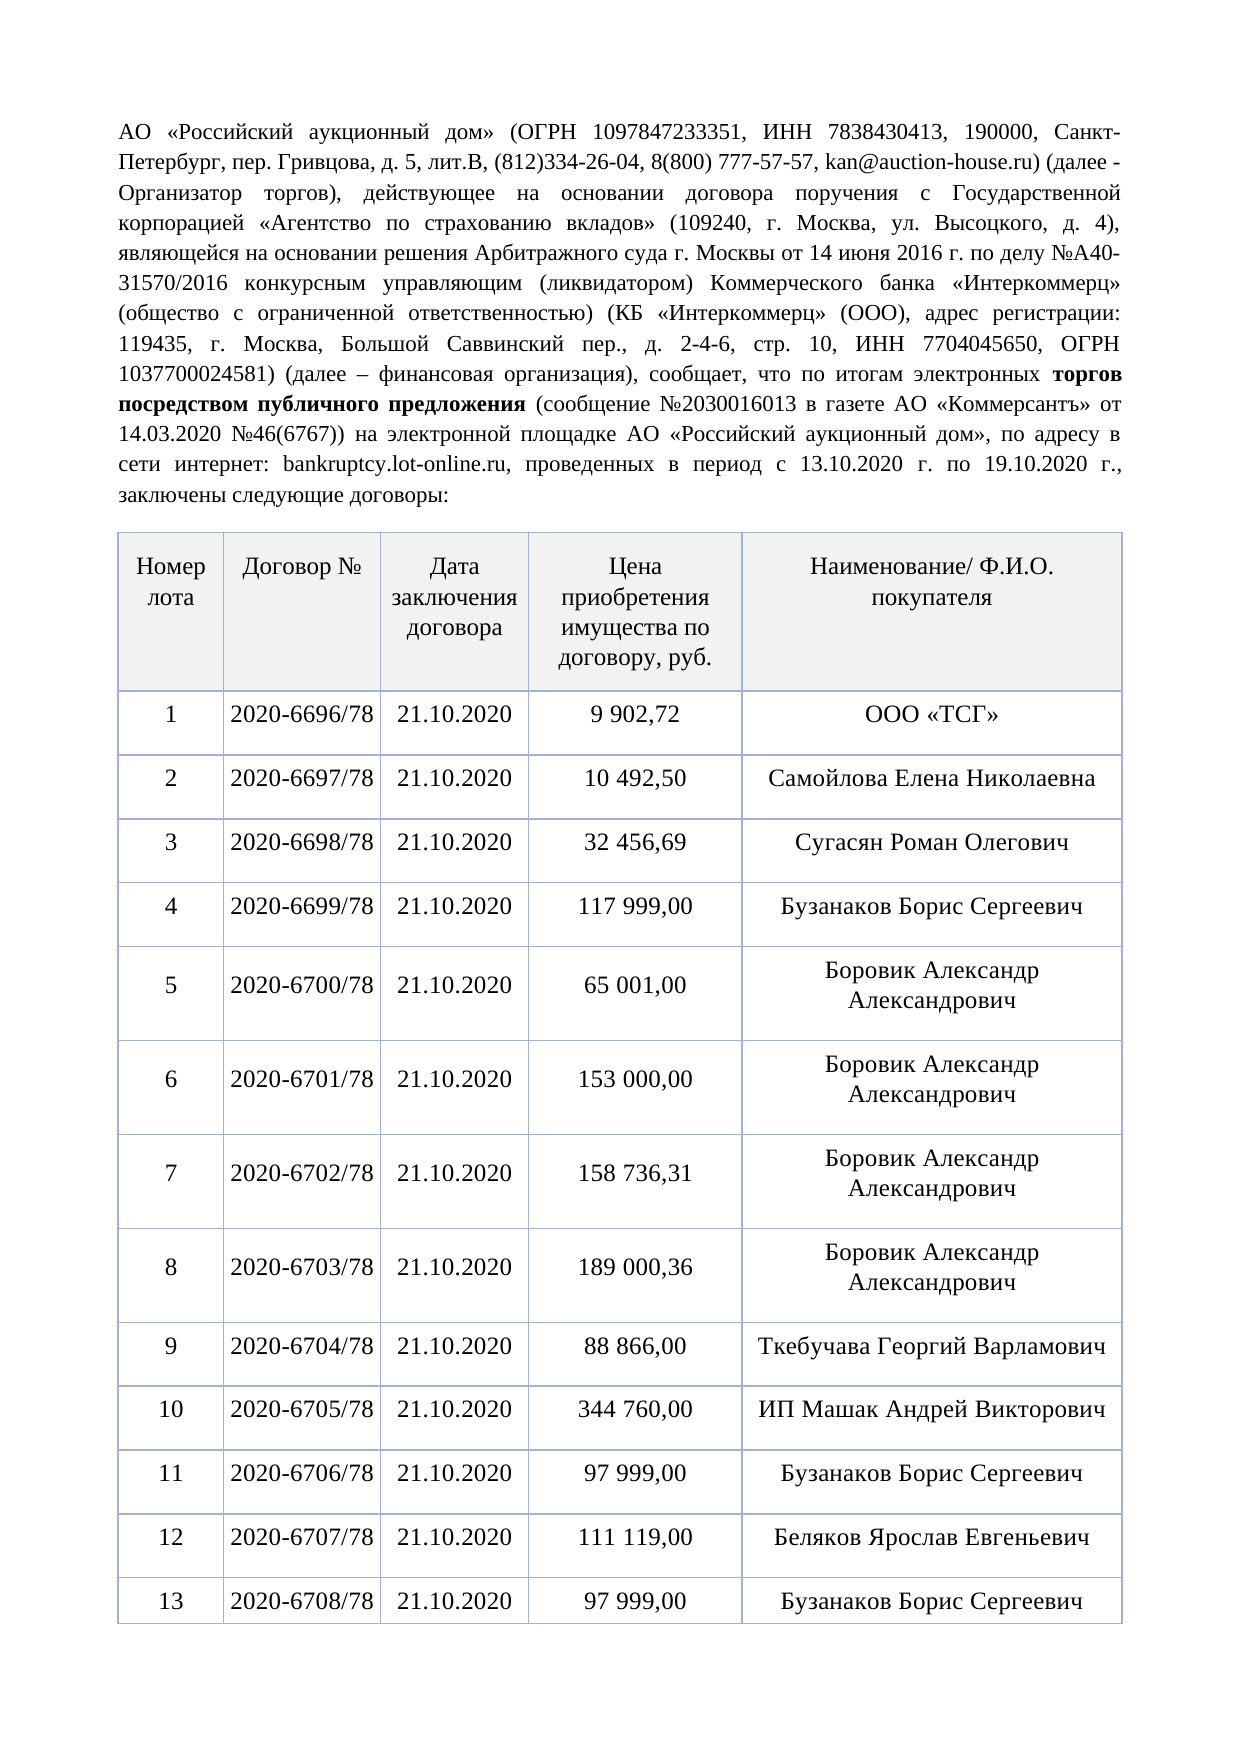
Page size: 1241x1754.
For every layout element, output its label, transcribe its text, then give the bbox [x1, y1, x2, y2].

table_cell 21.10.2020 [381, 1451, 528, 1513]
table_cell Боровик Александр Александрович [743, 1135, 1121, 1227]
table_cell ООО «ТСГ» [743, 692, 1121, 754]
table_cell 2020-6698/78 [224, 820, 380, 882]
table_cell 21.10.2020 [381, 1041, 528, 1133]
table_cell 97 999,00 [529, 1451, 741, 1513]
table_cell 2020-6700/78 [224, 947, 380, 1039]
table_cell Боровик Александр Александрович [743, 1041, 1121, 1133]
table_header Договор № [224, 533, 380, 690]
table_header Номер лота [119, 533, 223, 690]
table_cell Боровик Александр Александрович [743, 1229, 1121, 1321]
table_cell Самойлова Елена Николаевна [743, 756, 1121, 818]
table_cell 8 [119, 1229, 223, 1321]
table_cell 10 [119, 1387, 223, 1449]
table_cell 2020-6701/78 [224, 1041, 380, 1133]
table_cell 12 [119, 1515, 223, 1577]
table_cell 5 [119, 947, 223, 1039]
table_cell 13 [119, 1578, 223, 1623]
table_cell 2020-6697/78 [224, 756, 380, 818]
table_cell 21.10.2020 [381, 1135, 528, 1227]
table_cell 2020-6706/78 [224, 1451, 380, 1513]
table_header Дата заключения договора [381, 533, 528, 690]
table_cell 32 456,69 [529, 820, 741, 882]
table_cell 344 760,00 [529, 1387, 741, 1449]
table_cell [743, 1578, 1121, 1623]
table_cell Боровик Александр Александрович [743, 947, 1121, 1039]
table_cell 2 [119, 756, 223, 818]
table_cell 88 866,00 [529, 1323, 741, 1385]
table_cell 2020-6705/78 [224, 1387, 380, 1449]
table_cell 21.10.2020 [381, 820, 528, 882]
table_cell 2020-6702/78 [224, 1135, 380, 1227]
table_cell 21.10.2020 [381, 1578, 528, 1623]
table_header Наименование/ Ф.И.О. покупателя [743, 533, 1121, 690]
table_cell Бузанаков Борис Сергеевич [743, 1451, 1121, 1513]
table_cell 2020-6708/78 [224, 1578, 380, 1623]
table_cell 2020-6707/78 [224, 1515, 380, 1577]
table_cell Сугасян Роман Олегович [743, 820, 1121, 882]
table_cell 158 736,31 [529, 1135, 741, 1227]
table_cell 117 999,00 [529, 883, 741, 946]
table_cell 7 [119, 1135, 223, 1227]
table_cell 21.10.2020 [381, 756, 528, 818]
text АО «Российский аукционный дом» (ОГРН 1097847233351, ИНН 7838430413, 190000, Санкт-Петербург, пер. Гривцова, д. 5, лит.В, (812)334-26-04, 8(800) 777-57-57, kan@auction-house.ru) (далее - Организатор торгов), действующее на основании договора поручения с Государственной корпорацией «Агентство по страхованию вкладов» (109240, г. Москва, ул. Высоцкого, д. 4), являющейся на основании решения Арбитражного суда г. Москвы от 14 июня 2016 г. по делу №А40-31570/2016 конкурсным управляющим (ликвидатором) Коммерческого банка «Интеркоммерц» (общество с ограниченной ответственностью) (КБ «Интеркоммерц» (ООО), адрес регистрации: 119435, г. Москва, Большой Саввинский пер., д. 2-4-6, стр. 10, ИНН 7704045650, ОГРН 1037700024581) (далее – финансовая организация), сообщает, что по итогам электронных торгов посредством публичного предложения (сообщение №2030016013 в газете АО «Коммерсантъ» от 14.03.2020 №46(6767)) на электронной площадке АО «Российский аукционный дом», по адресу в сети интернет: bankruptcy.lot-online.ru, проведенных в период с 13.10.2020 г. по 19.10.2020 г., заключены следующие договоры: [118, 118, 1122, 507]
table_cell 97 999,00 [529, 1578, 741, 1623]
table_cell 21.10.2020 [381, 883, 528, 946]
table_cell 6 [119, 1041, 223, 1133]
table_cell 21.10.2020 [381, 1515, 528, 1577]
table_cell 2020-6696/78 [224, 692, 380, 754]
table_cell Ткебучава Георгий Варламович [743, 1323, 1121, 1385]
table_cell 153 000,00 [529, 1041, 741, 1133]
table_cell Беляков Ярослав Евгеньевич [743, 1515, 1121, 1577]
table_cell ИП Машак Андрей Викторович [743, 1387, 1121, 1449]
table_cell 21.10.2020 [381, 692, 528, 754]
table_cell Бузанаков Борис Сергеевич [743, 883, 1121, 946]
table_cell 4 [119, 883, 223, 946]
table_cell 21.10.2020 [381, 1323, 528, 1385]
table_cell 2020-6699/78 [224, 883, 380, 946]
table_cell 65 001,00 [529, 947, 741, 1039]
table_cell 11 [119, 1451, 223, 1513]
table_cell 1 [119, 692, 223, 754]
table_cell 21.10.2020 [381, 947, 528, 1039]
table_cell 3 [119, 820, 223, 882]
table_cell 21.10.2020 [381, 1229, 528, 1321]
table_cell 111 119,00 [529, 1515, 741, 1577]
table_cell 2020-6703/78 [224, 1229, 380, 1321]
table_cell 21.10.2020 [381, 1387, 528, 1449]
table_cell 9 902,72 [529, 692, 741, 754]
table_cell 10 492,50 [529, 756, 741, 818]
table_header Цена приобретения имущества по договору, руб. [529, 533, 741, 690]
table_cell 2020-6704/78 [224, 1323, 380, 1385]
table_cell 9 [119, 1323, 223, 1385]
table_cell 189 000,36 [529, 1229, 741, 1321]
